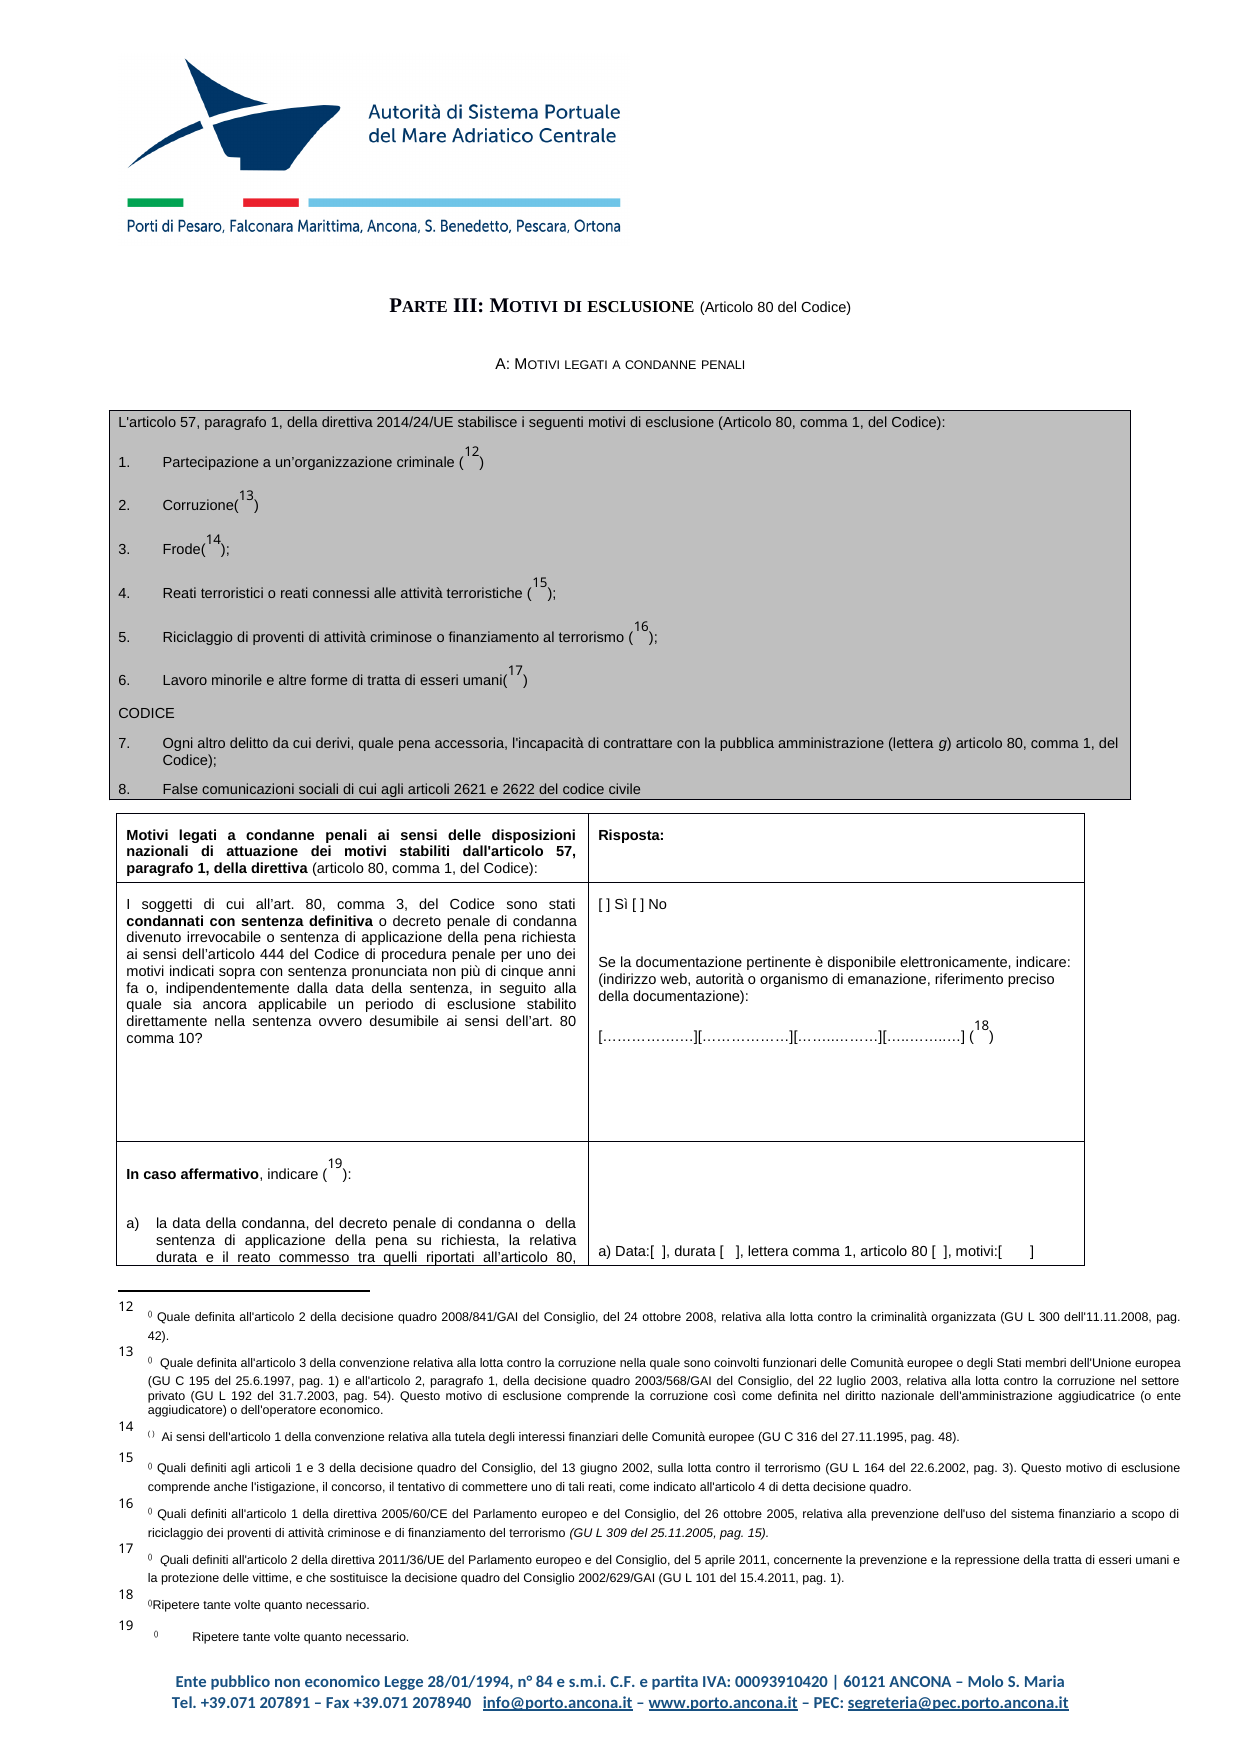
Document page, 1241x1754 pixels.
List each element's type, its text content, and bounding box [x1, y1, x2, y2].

list False comunicazioni sociali di cui agli articoli 2621 e 2622 del codice civile [110, 777, 1130, 799]
text A: Motivi legati a condanne penali [118, 355, 1122, 373]
list Ogni altro delitto da cui derivi, quale pena accessoria, l'incapacità di contrattare con la pubblica amministrazione (lettera g) articolo 80, comma 1, del Codice); [110, 731, 1130, 768]
text CODICE [110, 702, 1130, 722]
list Corruzione() [110, 483, 1130, 518]
list Reati terroristici o reati connessi alle attività terroristiche (); [110, 571, 1130, 605]
text L'articolo 57, paragrafo 1, della direttiva 2014/24/UE stabilisce i seguenti motivi di esclusione (Articolo 80, comma 1, del Codice): [110, 411, 1130, 430]
table_header Risposta: [589, 814, 1084, 882]
table_cell I soggetti di cui all’art. 80, comma 3, del Codice sono stati condannati con sentenza definitiva o decreto penale di condanna divenuto irrevocabile o sentenza di applicazione della pena richiesta ai sensi dell’articolo 444 del Codice di procedura penale per uno dei motivi indicati sopra con sentenza pronunciata non più di cinque anni fa o, indipendentemente dalla data della sentenza, in seguito alla quale sia ancora applicabile un periodo di esclusione stabilito direttamente nella sentenza ovvero desumibile ai sensi dell’art. 80 comma 10? [117, 883, 588, 1141]
list Frode(); [110, 527, 1130, 561]
list Partecipazione a un’organizzazione criminale () [110, 439, 1130, 474]
text Parte III: Motivi di esclusione (Articolo 80 del Codice) [118, 293, 1122, 317]
picture [118, 53, 630, 246]
list Riciclaggio di proventi di attività criminose o finanziamento al terrorismo (); [110, 614, 1130, 649]
list Lavoro minorile e altre forme di tratta di esseri umani() [110, 658, 1130, 693]
table_header Motivi legati a condanne penali ai sensi delle disposizioni nazionali di attuazione dei motivi stabiliti dall'articolo 57, paragrafo 1, della direttiva (articolo 80, comma 1, del Codice): [117, 814, 588, 882]
table_cell [ ] Sì [ ] No Se la documentazione pertinente è disponibile elettronicamente, indicare: (indirizzo web, autorità o organismo di emanazione, riferimento preciso della documentazione): […………….…][………………][……..………][…..……..…] () [589, 883, 1084, 1141]
